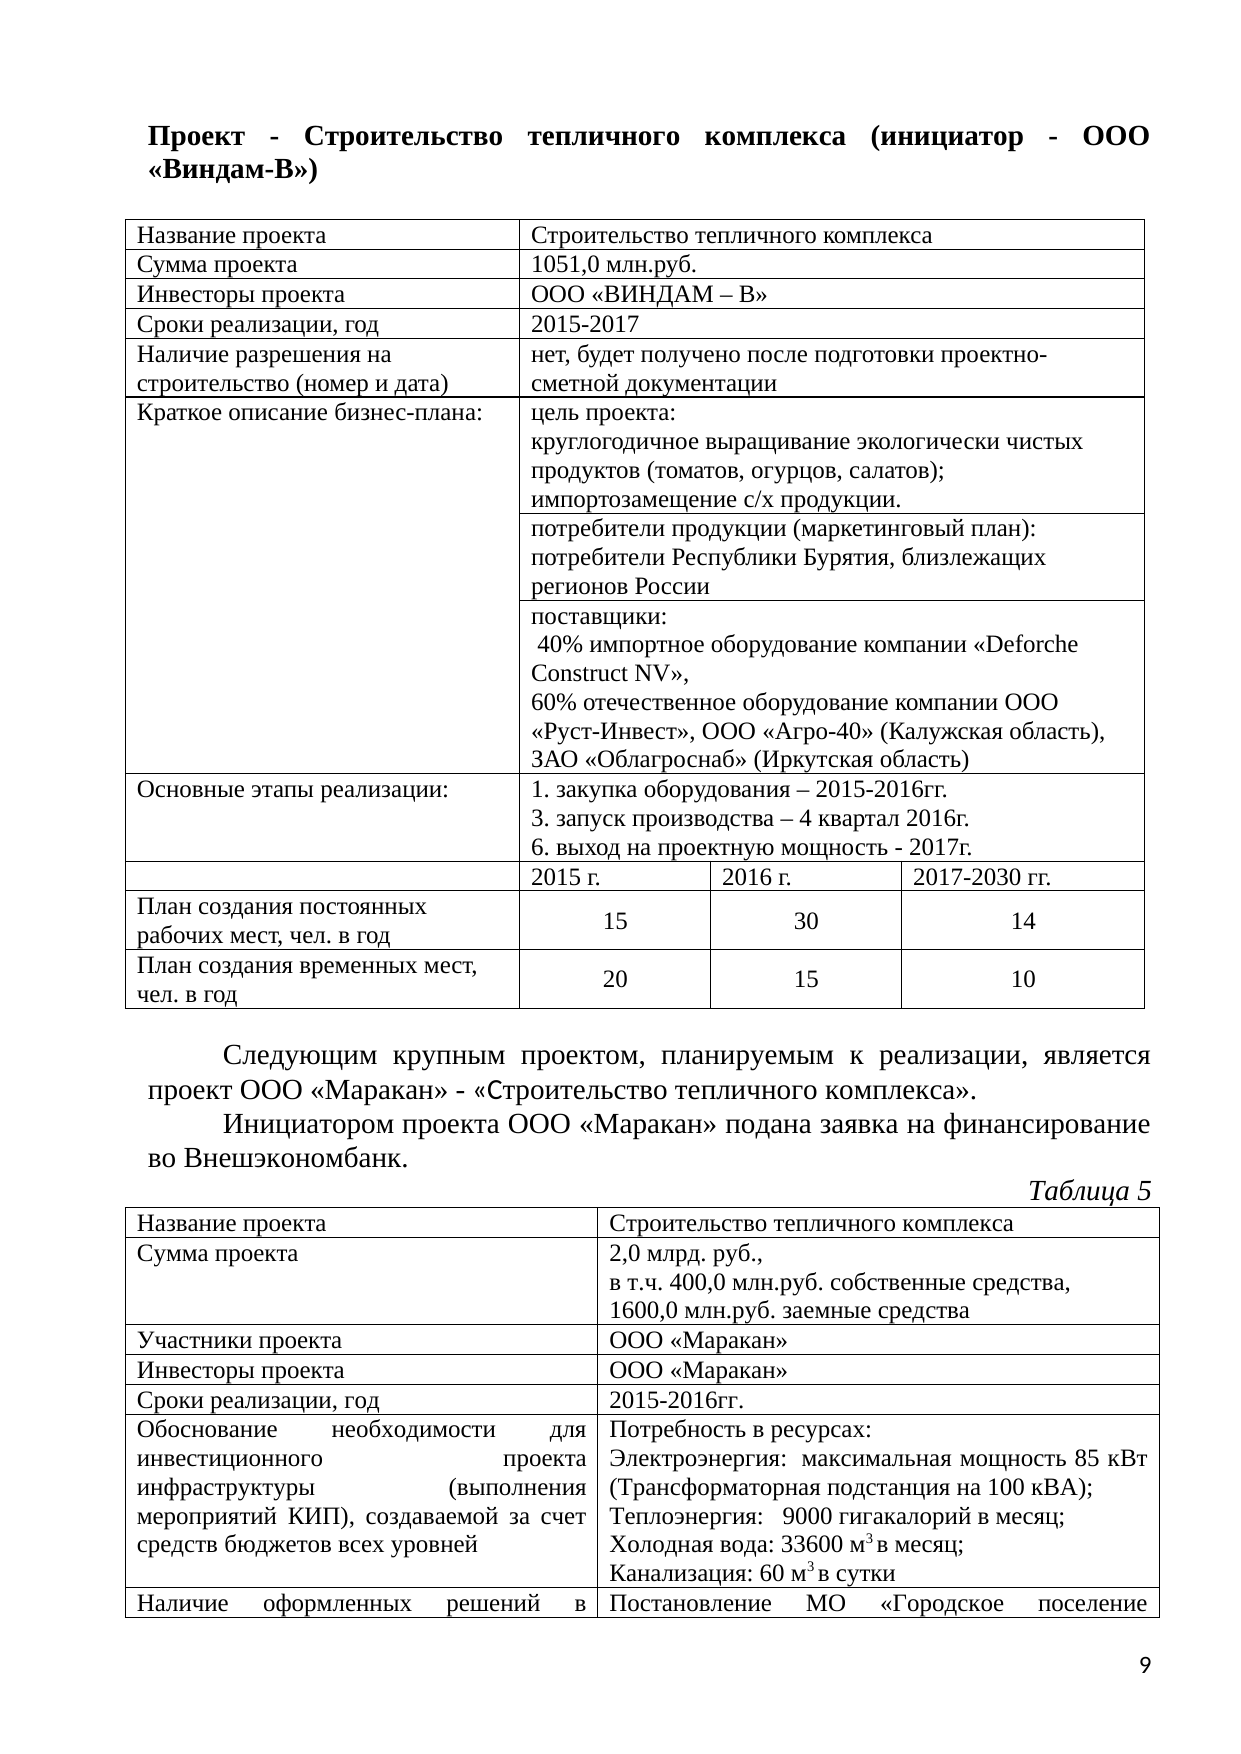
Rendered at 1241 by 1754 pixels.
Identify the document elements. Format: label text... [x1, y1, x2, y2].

table_cell 1. закупка оборудования – 2015-2016гг. 3. запуск производства – 4 квартал 2016г. 6. выход на проектную мощность - 2017г. [520, 774, 1144, 861]
table_cell потребители продукции (маркетинговый план): потребители Республики Бурятия, близлежащих регионов России [520, 514, 1144, 600]
table_cell ООО «ВИНДАМ – В» [520, 279, 1144, 308]
table_cell 1051,0 млн.руб. [520, 250, 1144, 278]
table_cell 2016 г. [711, 862, 901, 890]
table_cell 10 [902, 950, 1144, 1007]
table_cell 2017-2030 гг. [902, 862, 1144, 890]
table_cell 20 [520, 950, 710, 1007]
table_cell ООО «Маракан» [598, 1325, 1159, 1354]
table_cell Сроки реализации, год [126, 309, 519, 338]
table_header Название проекта [126, 1208, 597, 1237]
table_cell Инвесторы проекта [126, 279, 519, 308]
table_cell 30 [711, 891, 901, 949]
table_cell Инвесторы проекта [126, 1355, 597, 1384]
table_cell Сумма проекта [126, 1238, 597, 1324]
table_header Строительство тепличного комплекса [520, 220, 1144, 248]
table_cell Наличие разрешения на строительство (номер и дата) [126, 339, 519, 396]
table_cell Краткое описание бизнес-плана: [126, 398, 519, 773]
table_cell Сроки реализации, год [126, 1385, 597, 1413]
table_cell 14 [902, 891, 1144, 949]
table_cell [598, 1588, 1159, 1617]
table_cell Обоснование необходимости для инвестиционного проекта инфраструктуры (выполнения мероприятий КИП), создаваемой за счет средств бюджетов всех уровней [126, 1415, 597, 1587]
table_cell 2,0 млрд. руб., в т.ч. 400,0 млн.руб. собственные средства, 1600,0 млн.руб. заемные средства [598, 1238, 1159, 1324]
text Следующим крупным проектом, планируемым к реализации, является проект ООО «Маракан» - «Строительство тепличного комплекса». [148, 1037, 1152, 1106]
table_cell 2015-2016гг. [598, 1385, 1159, 1413]
table_cell 15 [711, 950, 901, 1007]
table_cell План создания временных мест, чел. в год [126, 950, 519, 1007]
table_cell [126, 1588, 597, 1617]
table_header Название проекта [126, 220, 519, 248]
table_cell [126, 862, 519, 890]
table_cell цель проекта: круглогодичное выращивание экологически чистых продуктов (томатов, огурцов, салатов); импортозамещение с/х продукции. [520, 398, 1144, 512]
table_cell поставщики: 40% импортное оборудование компании «Deforche Construct NV», 60% отечественное оборудование компании ООО «Руст-Инвест», ООО «Агро-40» (Калужская область), ЗАО «Облагроснаб» (Иркутская область) [520, 601, 1144, 773]
table_cell ООО «Маракан» [598, 1355, 1159, 1384]
table_cell 2015 г. [520, 862, 710, 890]
table_cell Сумма проекта [126, 250, 519, 278]
table_cell нет, будет получено после подготовки проектно-сметной документации [520, 339, 1144, 396]
table_cell 2015-2017 [520, 309, 1144, 338]
table_cell Основные этапы реализации: [126, 774, 519, 861]
table_header Строительство тепличного комплекса [598, 1208, 1159, 1237]
text Инициатором проекта ООО «Маракан» подана заявка на финансирование во Внешэкономбанк. [148, 1106, 1152, 1173]
text Проект - Строительство тепличного комплекса (инициатор - ООО «Виндам-В») [148, 118, 1152, 185]
table_cell Участники проекта [126, 1325, 597, 1354]
table_cell План создания постоянных рабочих мест, чел. в год [126, 891, 519, 949]
table_cell Потребность в ресурсах: Электроэнергия: максимальная мощность 85 кВт (Трансформаторная подстанция на 100 кВА); Теплоэнергия: 9000 гигакалорий в месяц; Холодная вода: 33600 м3 в месяц; Канализация: 60 м3 в сутки [598, 1415, 1159, 1587]
text Таблица 5 [148, 1173, 1152, 1207]
table_cell 15 [520, 891, 710, 949]
